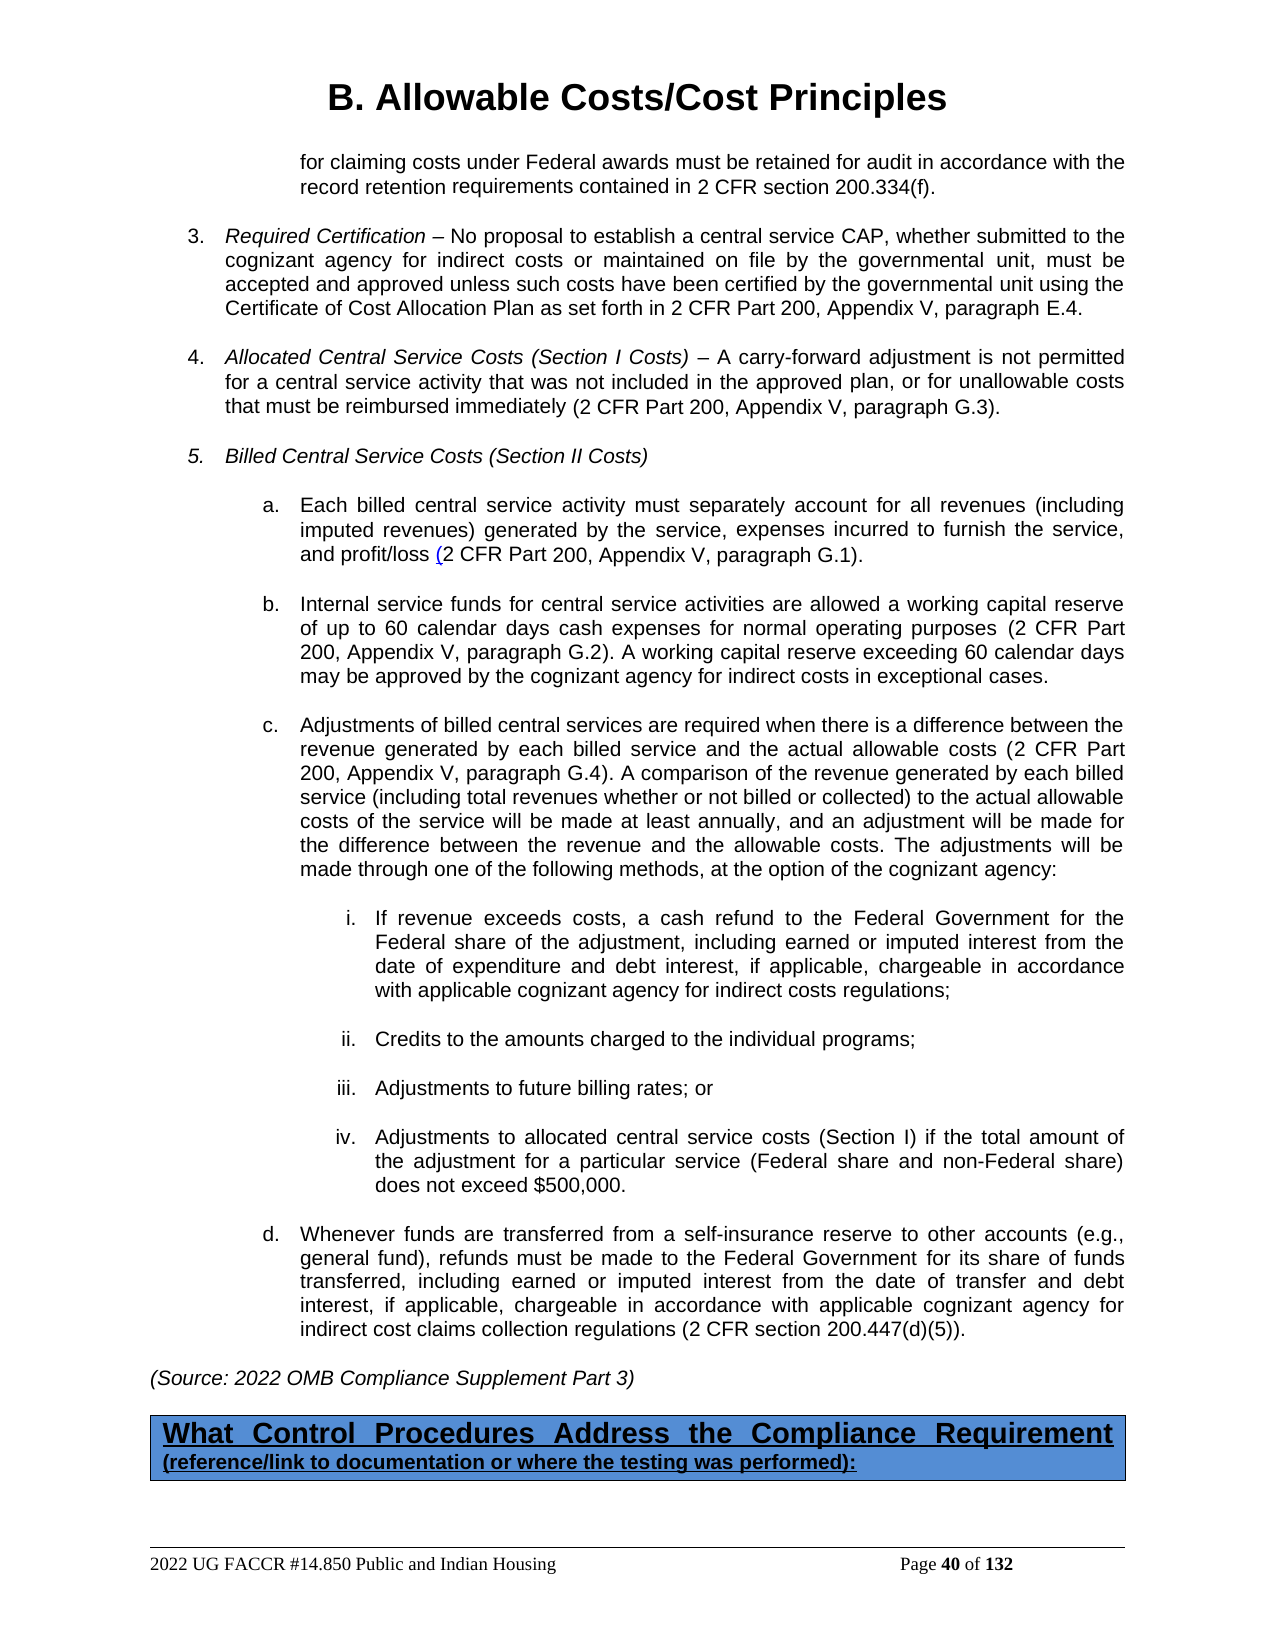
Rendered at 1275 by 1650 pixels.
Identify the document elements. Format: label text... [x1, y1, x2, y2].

list Credits to the amounts charged to the individual programs; [356, 1027, 1125, 1051]
list Adjustments to allocated central service costs (Section I) if the total amount of the adjustment for a particular service (Federal share and non-Federal share) does not exceed $500,000. [356, 1124, 1125, 1196]
list If revenue exceeds costs, a cash refund to the Federal Government for the Federal share of the adjustment, including earned or imputed interest from the date of expenditure and debt interest, if applicable, chargeable in accordance with applicable cognizant agency for indirect costs regulations; [356, 906, 1125, 1002]
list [262, 150, 1125, 199]
list Adjustments to future billing rates; or [356, 1076, 1125, 1099]
list Billed Central Service Costs (Section II Costs) [187, 444, 1125, 468]
text (Source: 2022 OMB Compliance Supplement Part 3) [150, 1366, 1125, 1390]
list Adjustments of billed central services are required when there is a difference between the revenue generated by each billed service and the actual allowable costs (2 CFR Part 200, Appendix V, paragraph G.4). A comparison of the revenue generated by each billed service (including total revenues whether or not billed or collected) to the actual allowable costs of the service will be made at least annually, and an adjustment will be made for the difference between the revenue and the allowable costs. The adjustments will be made through one of the following methods, at the option of the cognizant agency: [262, 713, 1125, 881]
list Allocated Central Service Costs (Section I Costs) – A carry-forward adjustment is not permitted for a central service activity that was not included in the approved plan, or for unallowable costs that must be reimbursed immediately (2 CFR Part 200, Appendix V, paragraph G.3). [187, 345, 1125, 419]
list Required Certification – No proposal to establish a central service CAP, whether submitted to the cognizant agency for indirect costs or maintained on file by the governmental unit, must be accepted and approved unless such costs have been certified by the governmental unit using the Certificate of Cost Allocation Plan as set forth in 2 CFR Part 200, Appendix V, paragraph E.4. [187, 224, 1125, 320]
list Whenever funds are transferred from a self-insurance reserve to other accounts (e.g., general fund), refunds must be made to the Federal Government for its share of funds transferred, including earned or imputed interest from the date of transfer and debt interest, if applicable, chargeable in accordance with applicable cognizant agency for indirect cost claims collection regulations (2 CFR section 200.447(d)(5)). [262, 1221, 1125, 1341]
table_header What Control Procedures Address the Compliance Requirement (reference/link to documentation or where the testing was performed): [151, 1416, 1125, 1480]
list Each billed central service activity must separately account for all revenues (including imputed revenues) generated by the service, expenses incurred to furnish the service, and profit/loss (2 CFR Part 200, Appendix V, paragraph G.1). [262, 493, 1125, 567]
list Internal service funds for central service activities are allowed a working capital reserve of up to 60 calendar days cash expenses for normal operating purposes (2 CFR Part 200, Appendix V, paragraph G.2). A working capital reserve exceeding 60 calendar days may be approved by the cognizant agency for indirect costs in exceptional cases. [262, 592, 1125, 688]
